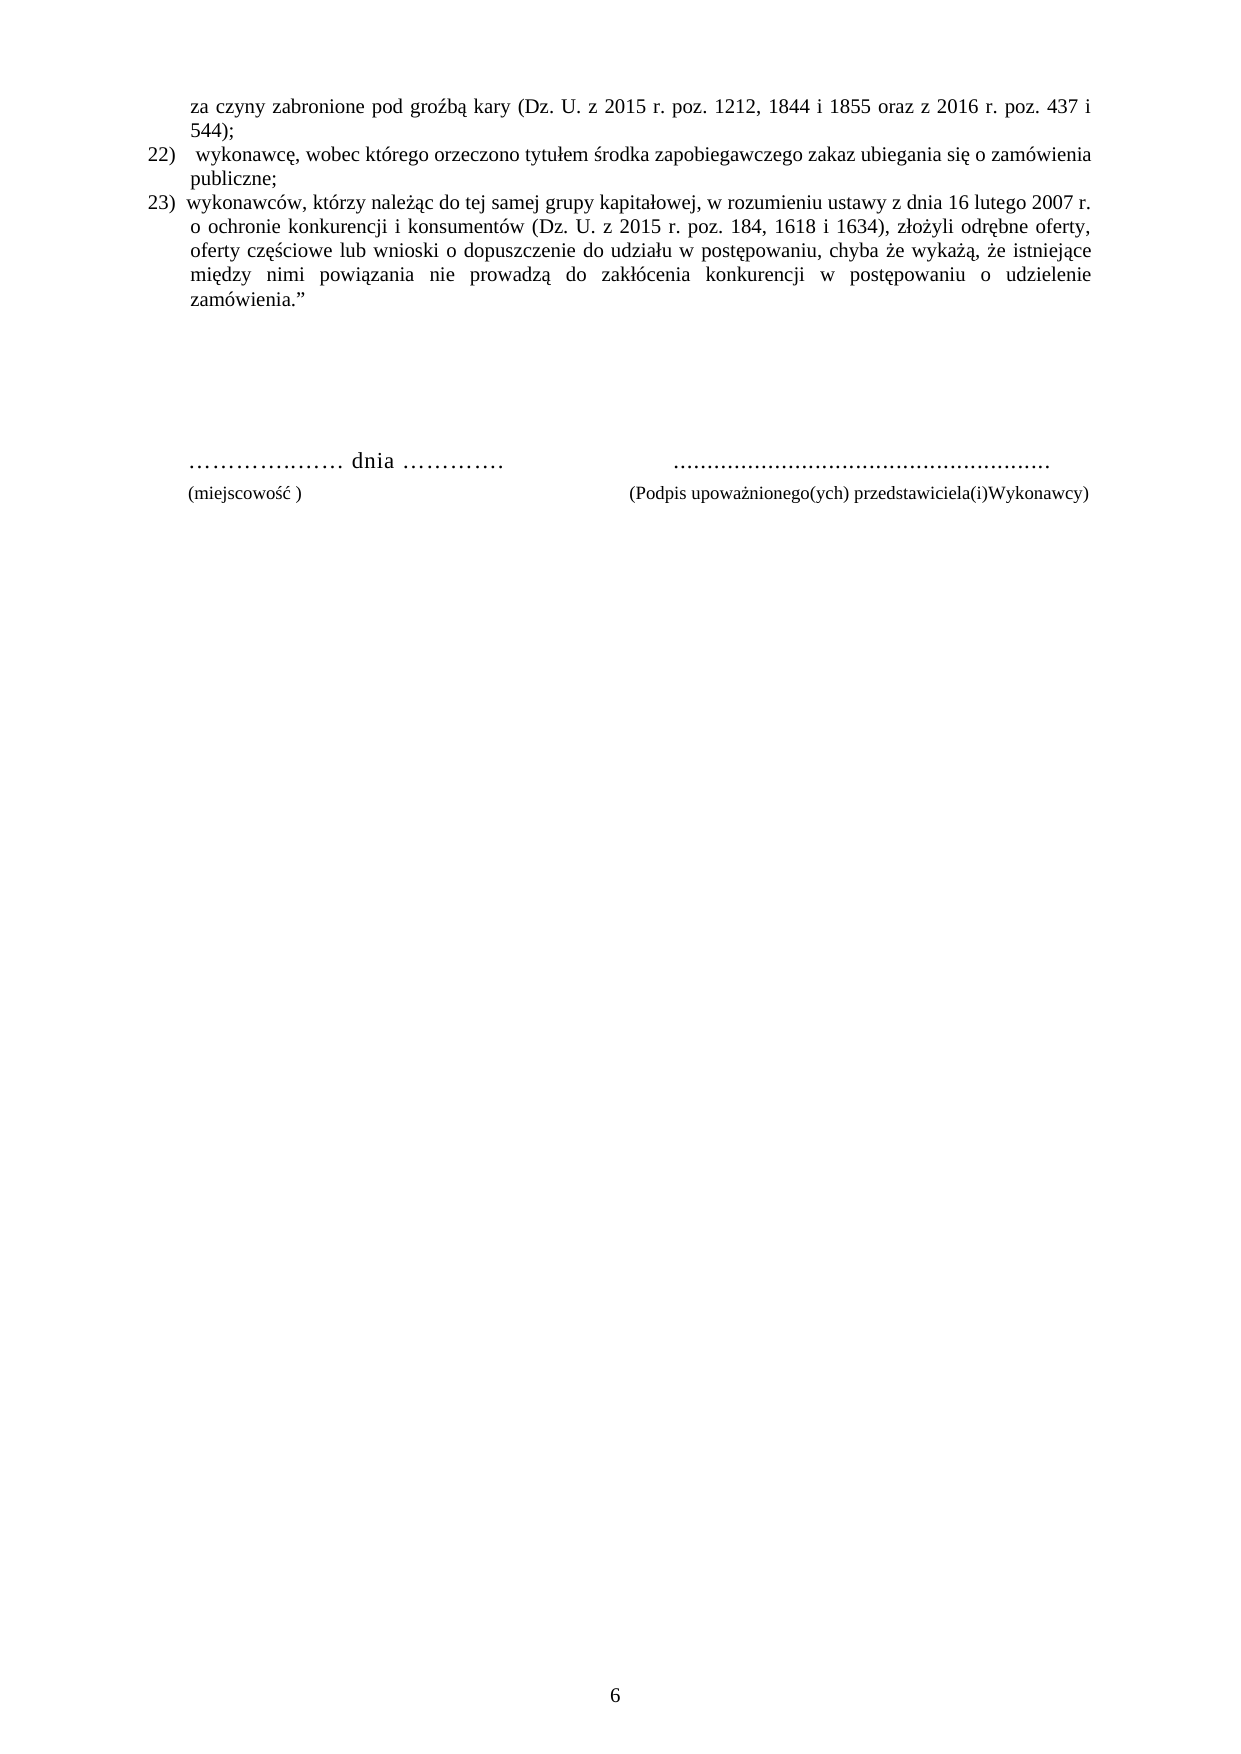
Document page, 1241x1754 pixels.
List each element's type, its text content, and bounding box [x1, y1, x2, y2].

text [148, 94, 1092, 142]
text (miejscowość ) (Podpis upoważnionego(ych) przedstawiciela(i)Wykonawcy) [148, 482, 1092, 503]
text 22) wykonawcę, wobec którego orzeczono tytułem środka zapobiegawczego zakaz ubiegania się o zamówienia publiczne; [148, 142, 1092, 190]
text …………..…… dnia …………. ........................................................ [148, 447, 1092, 474]
text 23) wykonawców, którzy należąc do tej samej grupy kapitałowej, w rozumieniu ustawy z dnia 16 lutego 2007 r. o ochronie konkurencji i konsumentów (Dz. U. z 2015 r. poz. 184, 1618 i 1634), złożyli odrębne oferty, oferty częściowe lub wnioski o dopuszczenie do udziału w postępowaniu, chyba że wykażą, że istniejące między nimi powiązania nie prowadzą do zakłócenia konkurencji w postępowaniu o udzielenie zamówienia.” [148, 190, 1092, 311]
